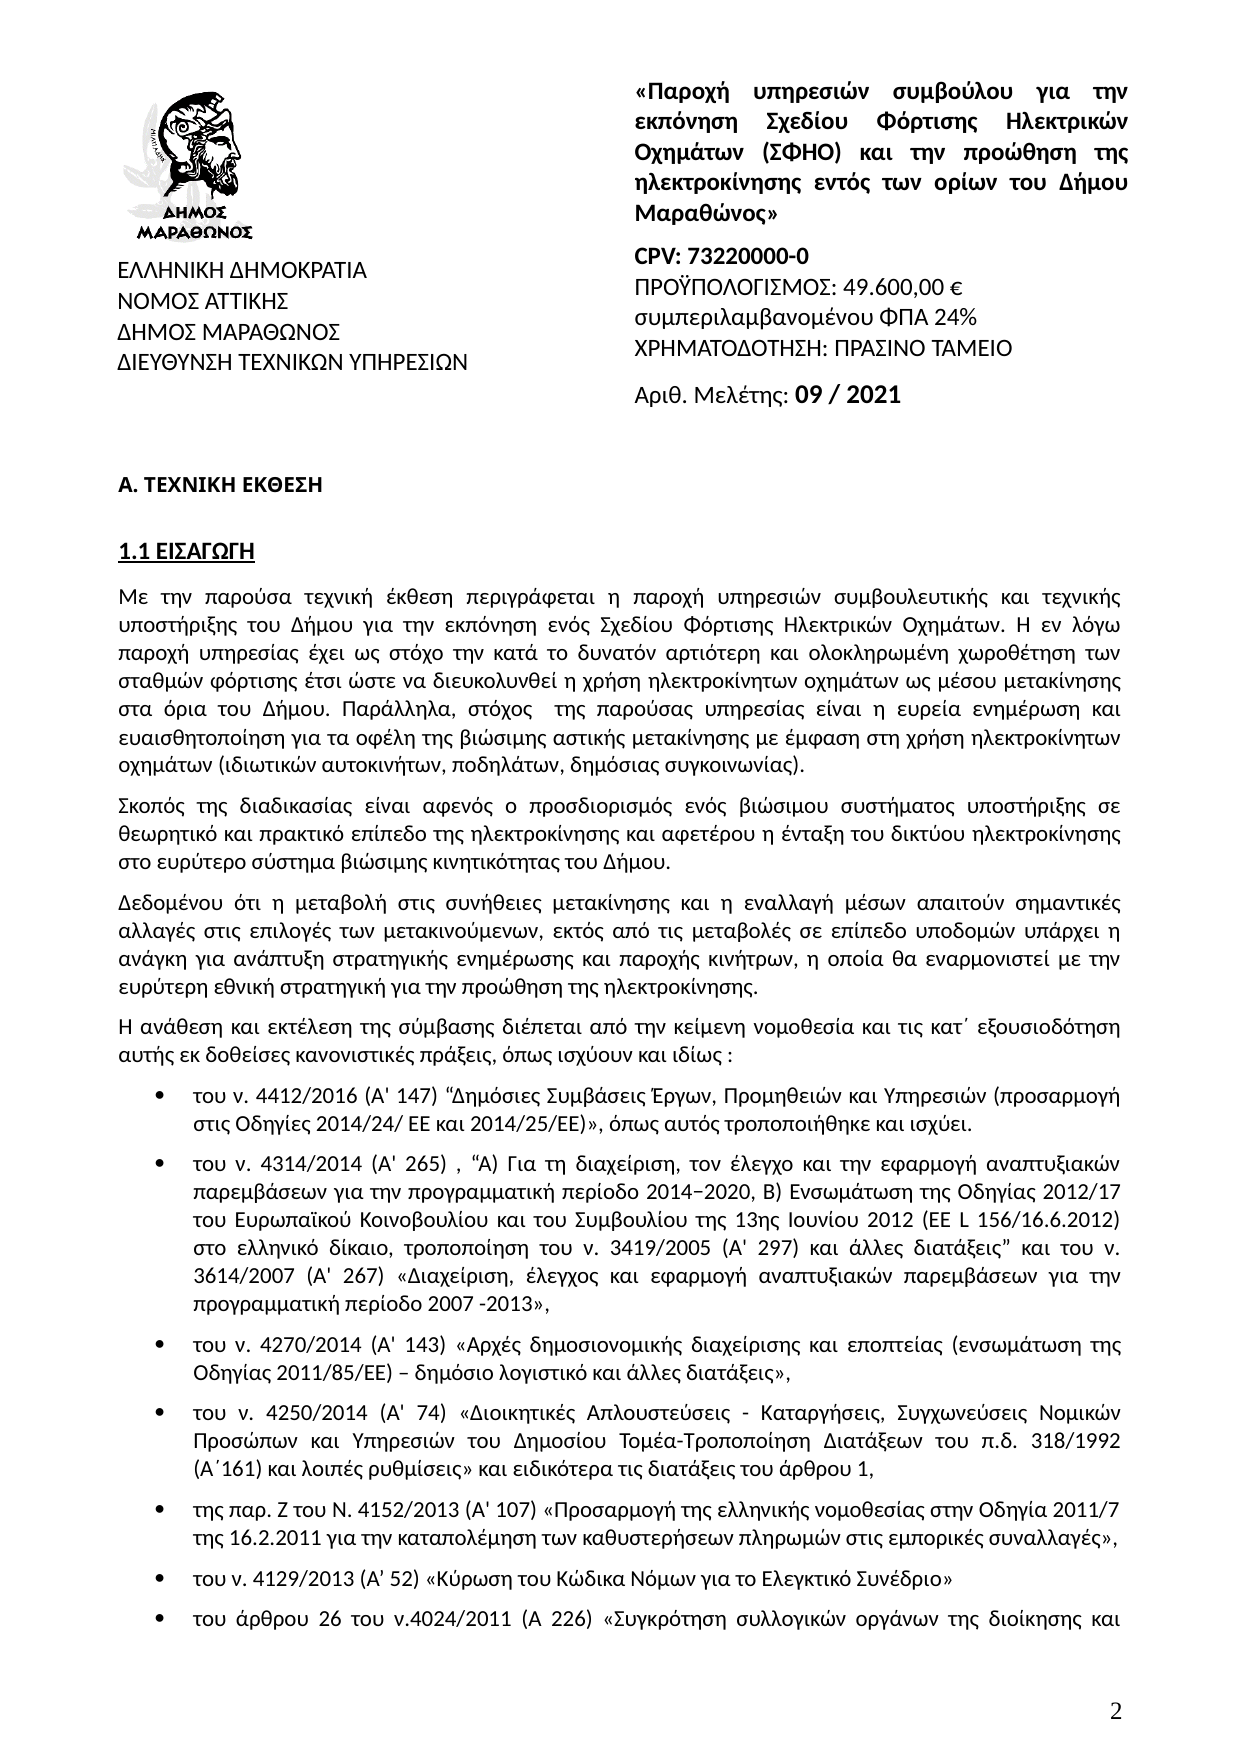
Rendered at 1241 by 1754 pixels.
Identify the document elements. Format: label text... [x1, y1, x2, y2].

list του ν. 4270/2014 (Α' 143) «Αρχές δημοσιονομικής διαχείρισης και εποπτείας (ενσωμάτωση της Οδηγίας 2011/85/ΕΕ) – δημόσιο λογιστικό και άλλες διατάξεις», [156, 1330, 1122, 1386]
list του ν. 4250/2014 (Α' 74) «Διοικητικές Απλουστεύσεις - Καταργήσεις, Συγχωνεύσεις Νομικών Προσώπων και Υπηρεσιών του Δημοσίου Τομέα-Τροποποίηση Διατάξεων του π.δ. 318/1992 (Α΄161) και λοιπές ρυθμίσεις» και ειδικότερα τις διατάξεις του άρθρου 1, [156, 1398, 1122, 1483]
list του ν. 4314/2014 (Α' 265) , “Α) Για τη διαχείριση, τον έλεγχο και την εφαρμογή αναπτυξιακών παρεμβάσεων για την προγραμματική περίοδο 2014−2020, Β) Ενσωμάτωση της Οδηγίας 2012/17 του Ευρωπαϊκού Κοινοβουλίου και του Συμβουλίου της 13ης Ιουνίου 2012 (ΕΕ L 156/16.6.2012) στο ελληνικό δίκαιο, τροποποίηση του ν. 3419/2005 (Α' 297) και άλλες διατάξεις” και του ν. 3614/2007 (Α' 267) «Διαχείριση, έλεγχος και εφαρμογή αναπτυξιακών παρεμβάσεων για την προγραμματική περίοδο 2007 -2013», [156, 1149, 1122, 1317]
list του ν. 4129/2013 (Α’ 52) «Κύρωση του Κώδικα Νόμων για το Ελεγκτικό Συνέδριο» [156, 1564, 1122, 1592]
text Α. ΤΕΧΝΙΚΗ ΕΚΘΕΣΗ [118, 470, 1122, 498]
text Σκοπός της διαδικασίας είναι αφενός ο προσδιορισμός ενός βιώσιμου συστήματος υποστήριξης σε θεωρητικό και πρακτικό επίπεδο της ηλεκτροκίνησης και αφετέρου η ένταξη του δικτύου ηλεκτροκίνησης στο ευρύτερο σύστημα βιώσιμης κινητικότητας του Δήμου. [118, 791, 1122, 875]
text Δεδομένου ότι η μεταβολή στις συνήθειες μετακίνησης και η εναλλαγή μέσων απαιτούν σημαντικές αλλαγές στις επιλογές των μετακινούμενων, εκτός από τις μεταβολές σε επίπεδο υποδομών υπάρχει η ανάγκη για ανάπτυξη στρατηγικής ενημέρωσης και παροχής κινήτρων, η οποία θα εναρμονιστεί με την ευρύτερη εθνική στρατηγική για την προώθηση της ηλεκτροκίνησης. [118, 888, 1122, 1000]
text Με την παρούσα τεχνική έκθεση περιγράφεται η παροχή υπηρεσιών συμβουλευτικής και τεχνικής υποστήριξης του Δήμου για την εκπόνηση ενός Σχεδίου Φόρτισης Ηλεκτρικών Οχημάτων. Η εν λόγω παροχή υπηρεσίας έχει ως στόχο την κατά το δυνατόν αρτιότερη και ολοκληρωμένη χωροθέτηση των σταθμών φόρτισης έτσι ώστε να διευκολυνθεί η χρήση ηλεκτροκίνητων οχημάτων ως μέσου μετακίνησης στα όρια του Δήμου. Παράλληλα, στόχος της παρούσας υπηρεσίας είναι η ευρεία ενημέρωση και ευαισθητοποίηση για τα οφέλη της βιώσιμης αστικής μετακίνησης με έμφαση στη χρήση ηλεκτροκίνητων οχημάτων (ιδιωτικών αυτοκινήτων, ποδηλάτων, δημόσιας συγκοινωνίας). [118, 582, 1122, 779]
list του άρθρου 26 του ν.4024/2011 (Α 226) «Συγκρότηση συλλογικών οργάνων της διοίκησης και ορισμός των μελών τους με κλήρωση», [156, 1604, 1122, 1632]
text Η ανάθεση και εκτέλεση της σύμβασης διέπεται από την κείμενη νομοθεσία και τις κατ΄ εξουσιοδότηση αυτής εκ δοθείσες κανονιστικές πράξεις, όπως ισχύουν και ιδίως : [118, 1012, 1122, 1068]
list του ν. 4412/2016 (Α' 147) “Δημόσιες Συμβάσεις Έργων, Προμηθειών και Υπηρεσιών (προσαρμογή στις Οδηγίες 2014/24/ ΕΕ και 2014/25/ΕΕ)», όπως αυτός τροποποιήθηκε και ισχύει. [156, 1081, 1122, 1137]
picture [117, 75, 272, 255]
text 1.1 ΕΙΣΑΓΩΓΗ [118, 535, 1122, 566]
list της παρ. Ζ του Ν. 4152/2013 (Α' 107) «Προσαρμογή της ελληνικής νομοθεσίας στην Οδηγία 2011/7 της 16.2.2011 για την καταπολέμηση των καθυστερήσεων πληρωμών στις εμπορικές συναλλαγές», [156, 1495, 1122, 1551]
